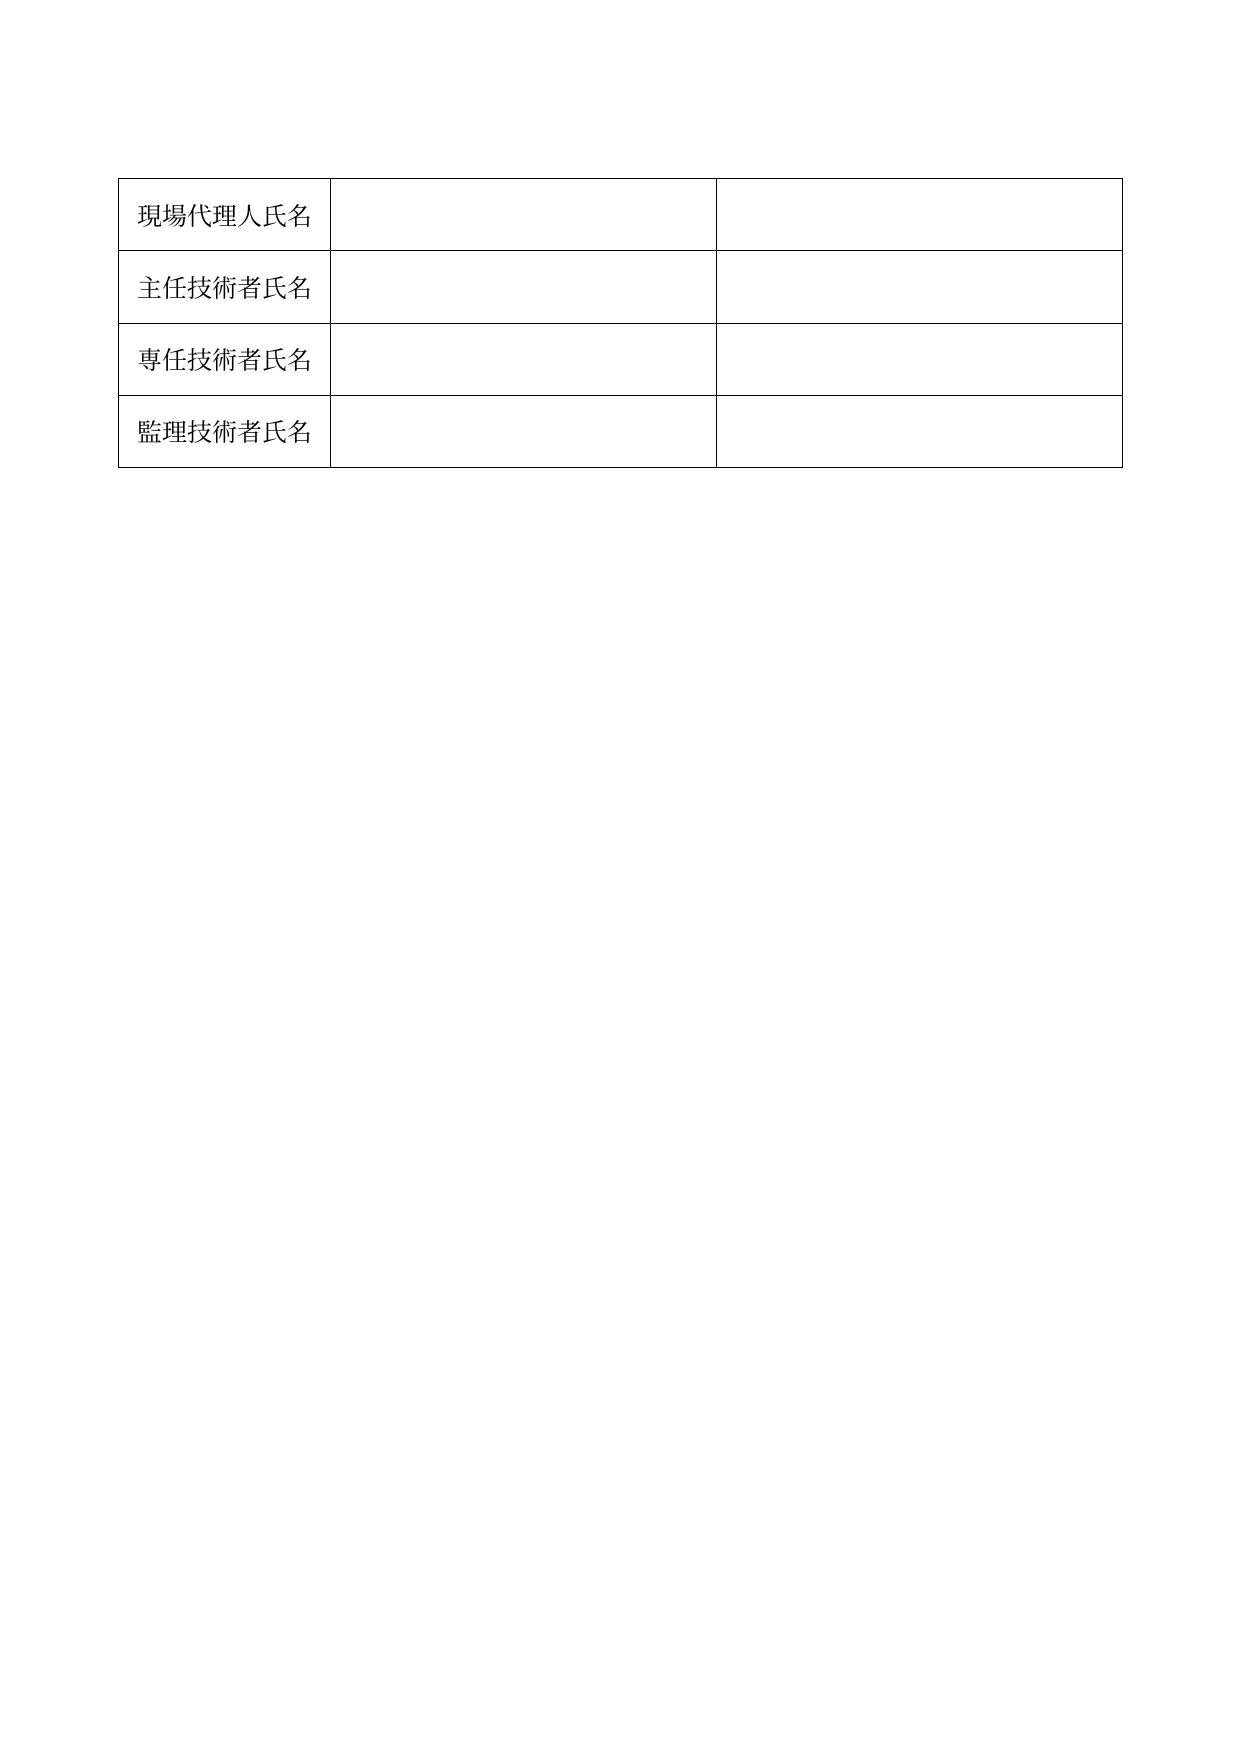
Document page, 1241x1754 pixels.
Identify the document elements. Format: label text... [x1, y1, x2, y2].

table_cell [331, 179, 716, 250]
table_cell 監理技術者氏名 [119, 396, 330, 467]
table_cell [717, 251, 1122, 322]
table_cell 現場代理人氏名 [119, 179, 330, 250]
table_cell [331, 396, 716, 467]
table_cell [717, 179, 1122, 250]
table_cell [717, 396, 1122, 467]
table_cell 専任技術者氏名 [119, 324, 330, 394]
table_cell [331, 324, 716, 394]
table_cell 主任技術者氏名 [119, 251, 330, 322]
table_cell [331, 251, 716, 322]
table_cell [717, 324, 1122, 394]
